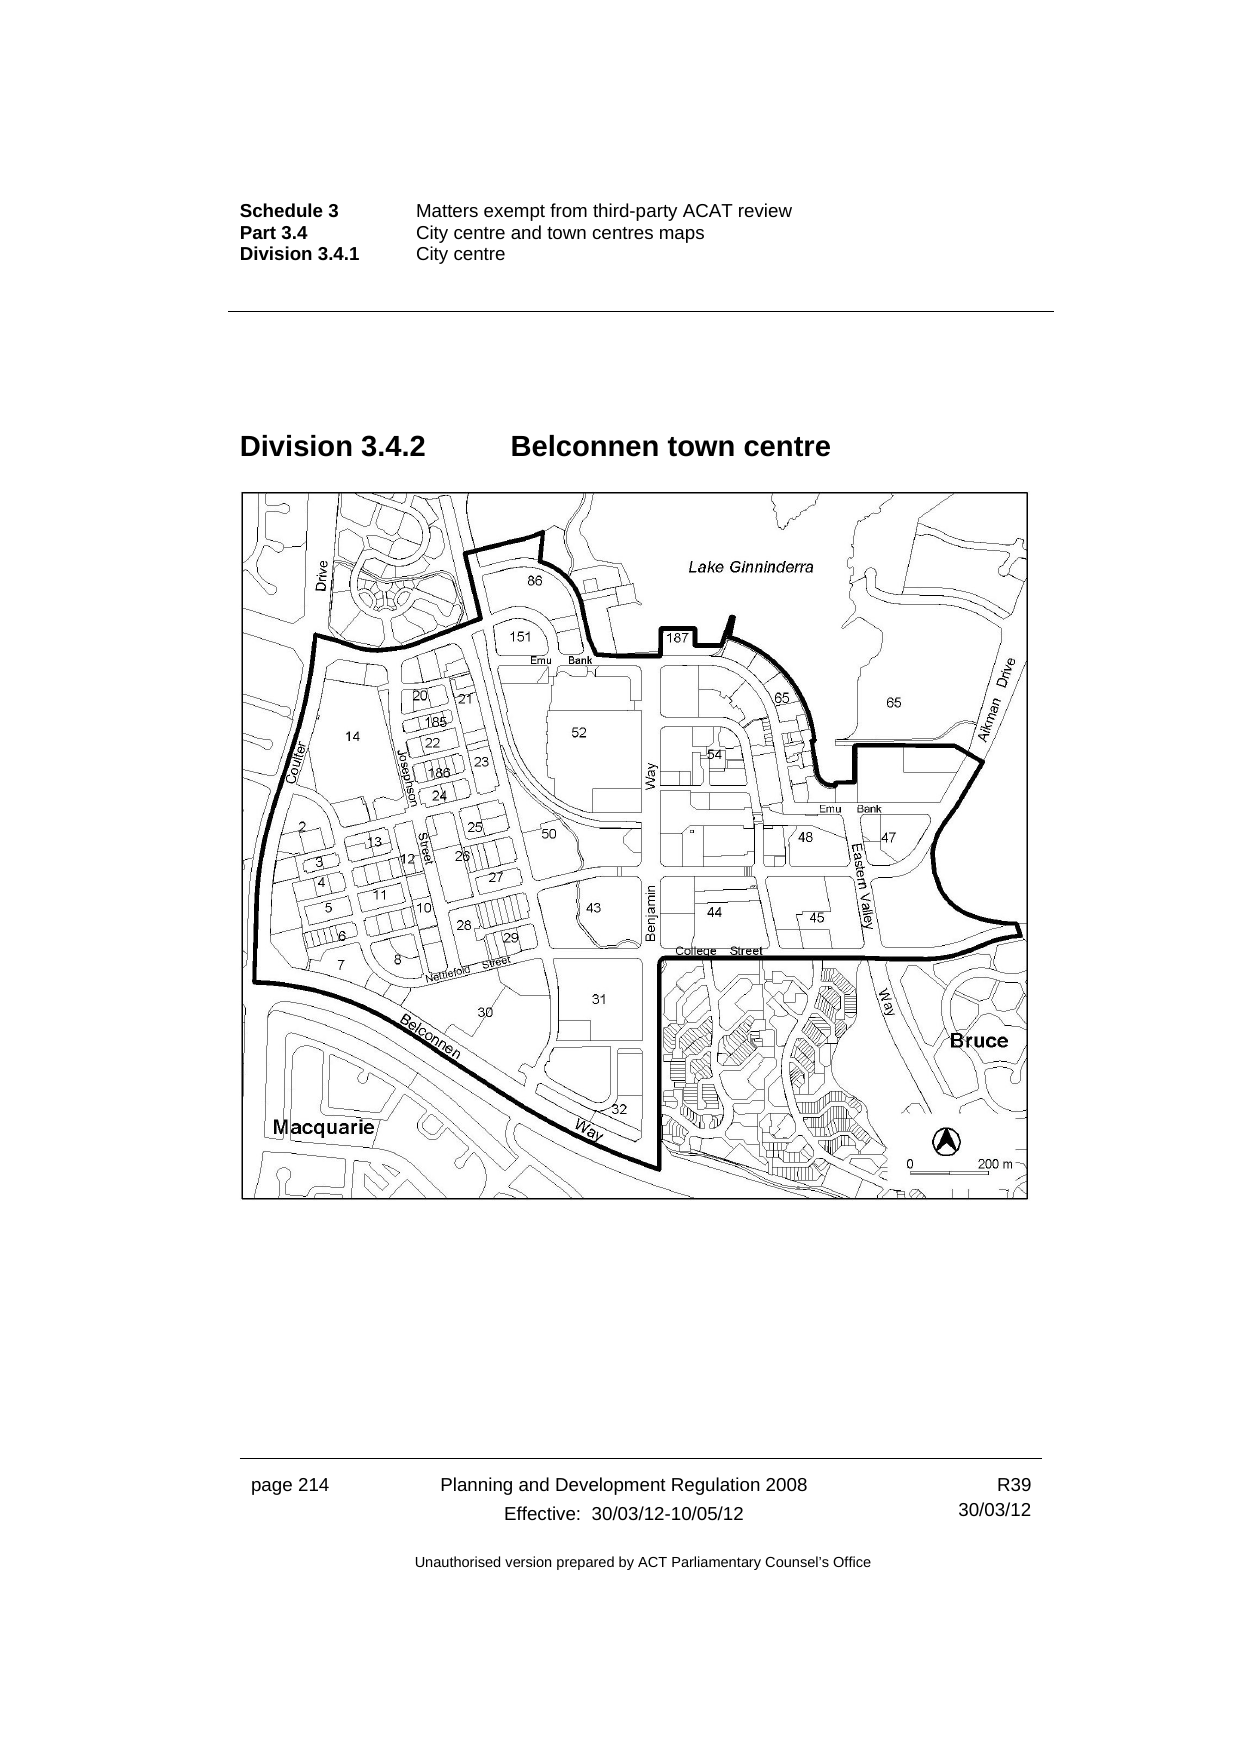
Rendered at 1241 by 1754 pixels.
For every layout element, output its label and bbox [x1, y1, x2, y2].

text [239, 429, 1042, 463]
picture [239, 491, 1031, 1203]
